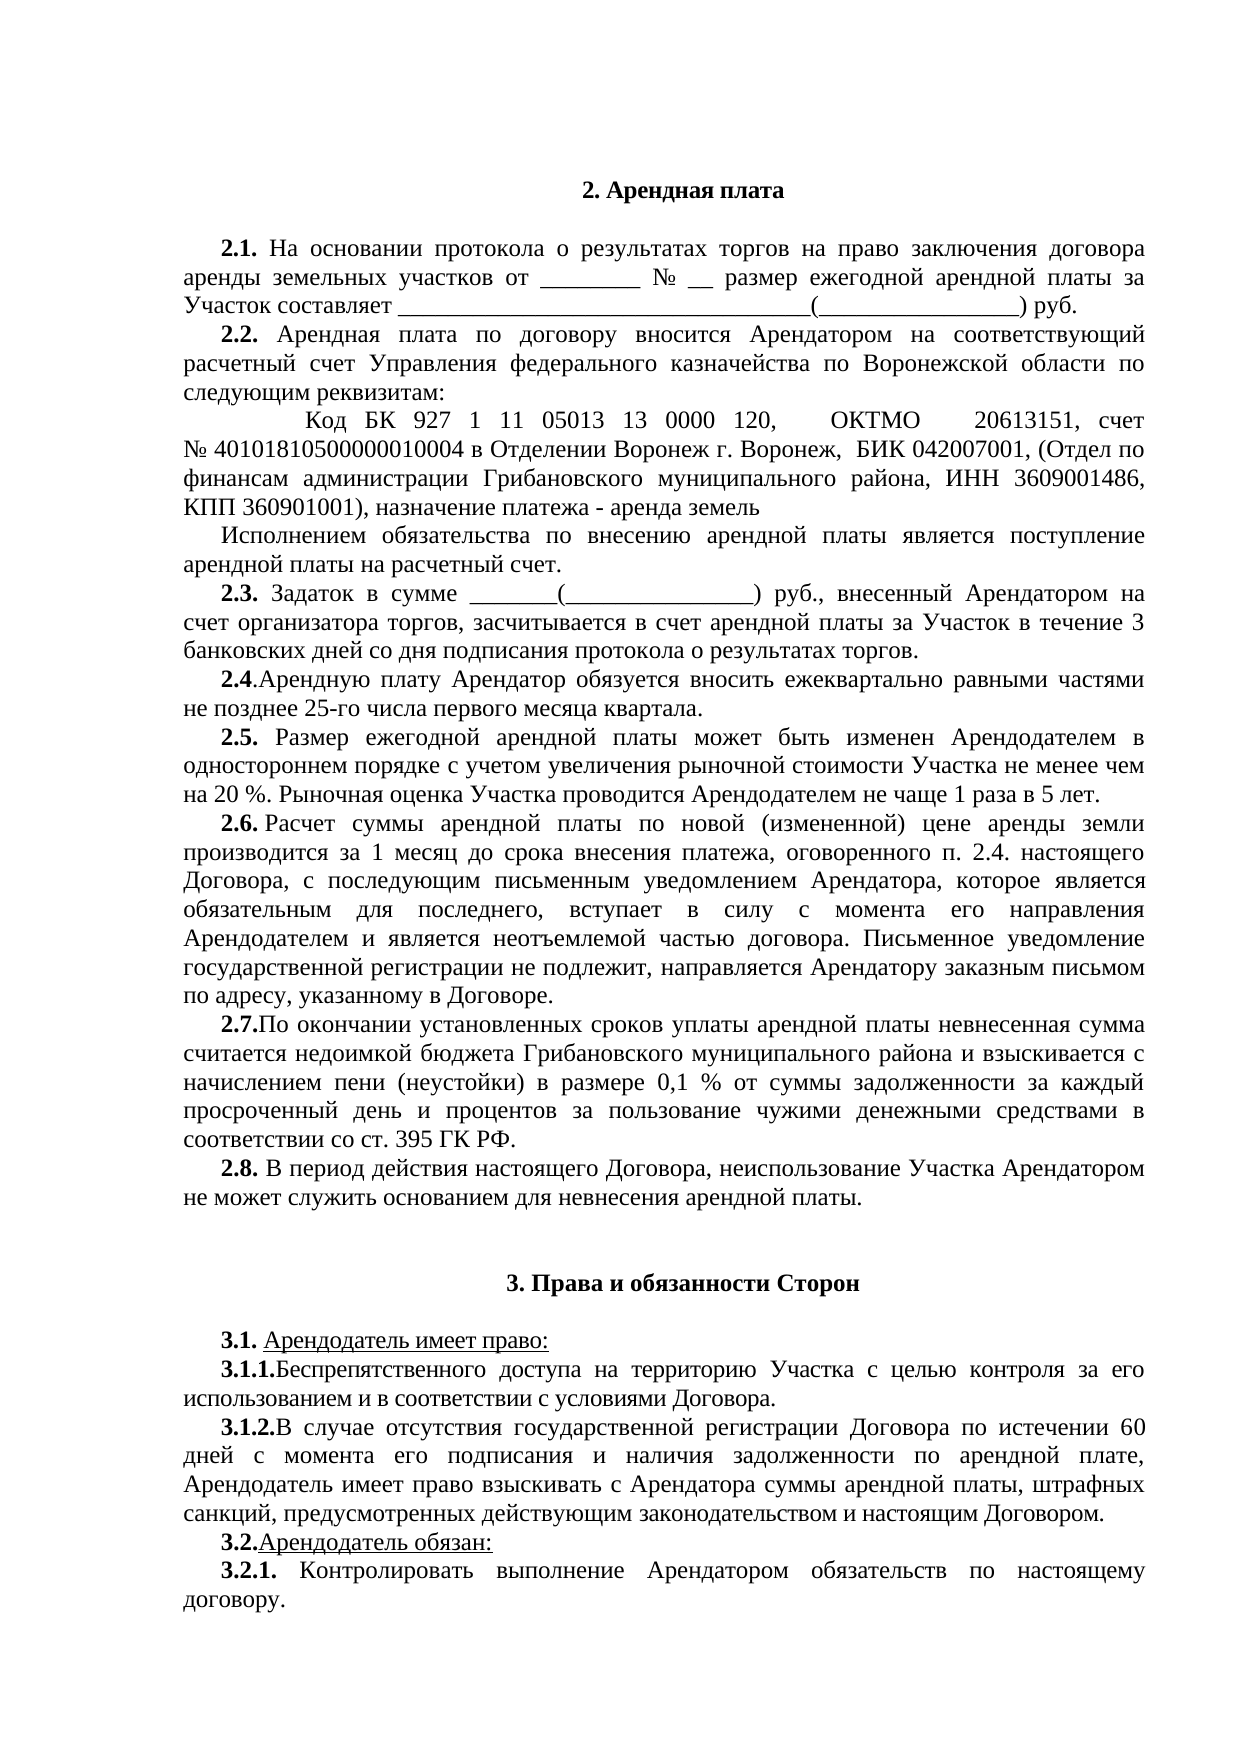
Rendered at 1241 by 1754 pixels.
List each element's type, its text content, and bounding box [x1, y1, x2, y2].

text 3. Права и обязанности Сторон [183, 1268, 1146, 1297]
text 2.2. Арендная плата по договору вносится Арендатором на соответствующий расчетный счет Управления федерального казначейства по Воронежской области по следующим реквизитам: [183, 319, 1146, 406]
text Код БК 927 1 11 05013 13 0000 120, ОКТМО 20613151, счет № 40101810500000010004 в Отделении Воронеж г. Воронеж, БИК 042007001, (Отдел по финансам администрации Грибановского муниципального района, ИНН 3609001486, КПП 360901001), назначение платежа - аренда земель [183, 406, 1146, 521]
text 3.2.Арендодатель обязан: [183, 1527, 1146, 1556]
text 2.3. Задаток в сумме _______(_______________) руб., внесенный Арендатором на счет организатора торгов, засчитывается в счет арендной платы за Участок в течение 3 банковских дней со дня подписания протокола о результатах торгов. [183, 578, 1146, 664]
text 2.8. В период действия настоящего Договора, неиспользование Участка Арендатором не может служить основанием для невнесения арендной платы. [183, 1153, 1146, 1211]
text 2.5. Размер ежегодной арендной платы может быть изменен Арендодателем в одностороннем порядке с учетом увеличения рыночной стоимости Участка не менее чем на 20 %. Рыночная оценка Участка проводится Арендодателем не чаще 1 раза в 5 лет. [183, 722, 1146, 808]
text 2.1. На основании протокола о результатах торгов на право заключения договора аренды земельных участков от ________ № __ размер ежегодной арендной платы за Участок составляет _________________________________(________________) руб. [183, 233, 1146, 319]
text 2.4.Арендную плату Арендатор обязуется вносить ежеквартально равными частями не позднее 25-го числа первого месяца квартала. [183, 664, 1146, 722]
text Исполнением обязательства по внесению арендной платы является поступление арендной платы на расчетный счет. [183, 521, 1146, 578]
text 2. Арендная плата [183, 176, 1146, 204]
text 3.1. Арендодатель имеет право: [183, 1326, 1146, 1354]
text 3.1.1.Беспрепятственного доступа на территорию Участка с целью контроля за его использованием и в соответствии с условиями Договора. [183, 1354, 1146, 1412]
text 3.2.1. Контролировать выполнение Арендатором обязательств по настоящему договору. [183, 1556, 1146, 1613]
text 2.6. Расчет суммы арендной платы по новой (измененной) цене аренды земли производится за 1 месяц до срока внесения платежа, оговоренного п. 2.4. настоящего Договора, с последующим письменным уведомлением Арендатора, которое является обязательным для последнего, вступает в силу с момента его направления Арендодателем и является неотъемлемой частью договора. Письменное уведомление государственной регистрации не подлежит, направляется Арендатору заказным письмом по адресу, указанному в Договоре. [183, 808, 1146, 1009]
text 2.7.По окончании установленных сроков уплаты арендной платы невнесенная сумма считается недоимкой бюджета Грибановского муниципального района и взыскивается с начислением пени (неустойки) в размере 0,1 % от суммы задолженности за каждый просроченный день и процентов за пользование чужими денежными средствами в соответствии со ст. 395 ГК РФ. [183, 1009, 1146, 1153]
text 3.1.2.В случае отсутствия государственной регистрации Договора по истечении 60 дней с момента его подписания и наличия задолженности по арендной плате, Арендодатель имеет право взыскивать с Арендатора суммы арендной платы, штрафных санкций, предусмотренных действующим законодательством и настоящим Договором. [183, 1412, 1146, 1527]
